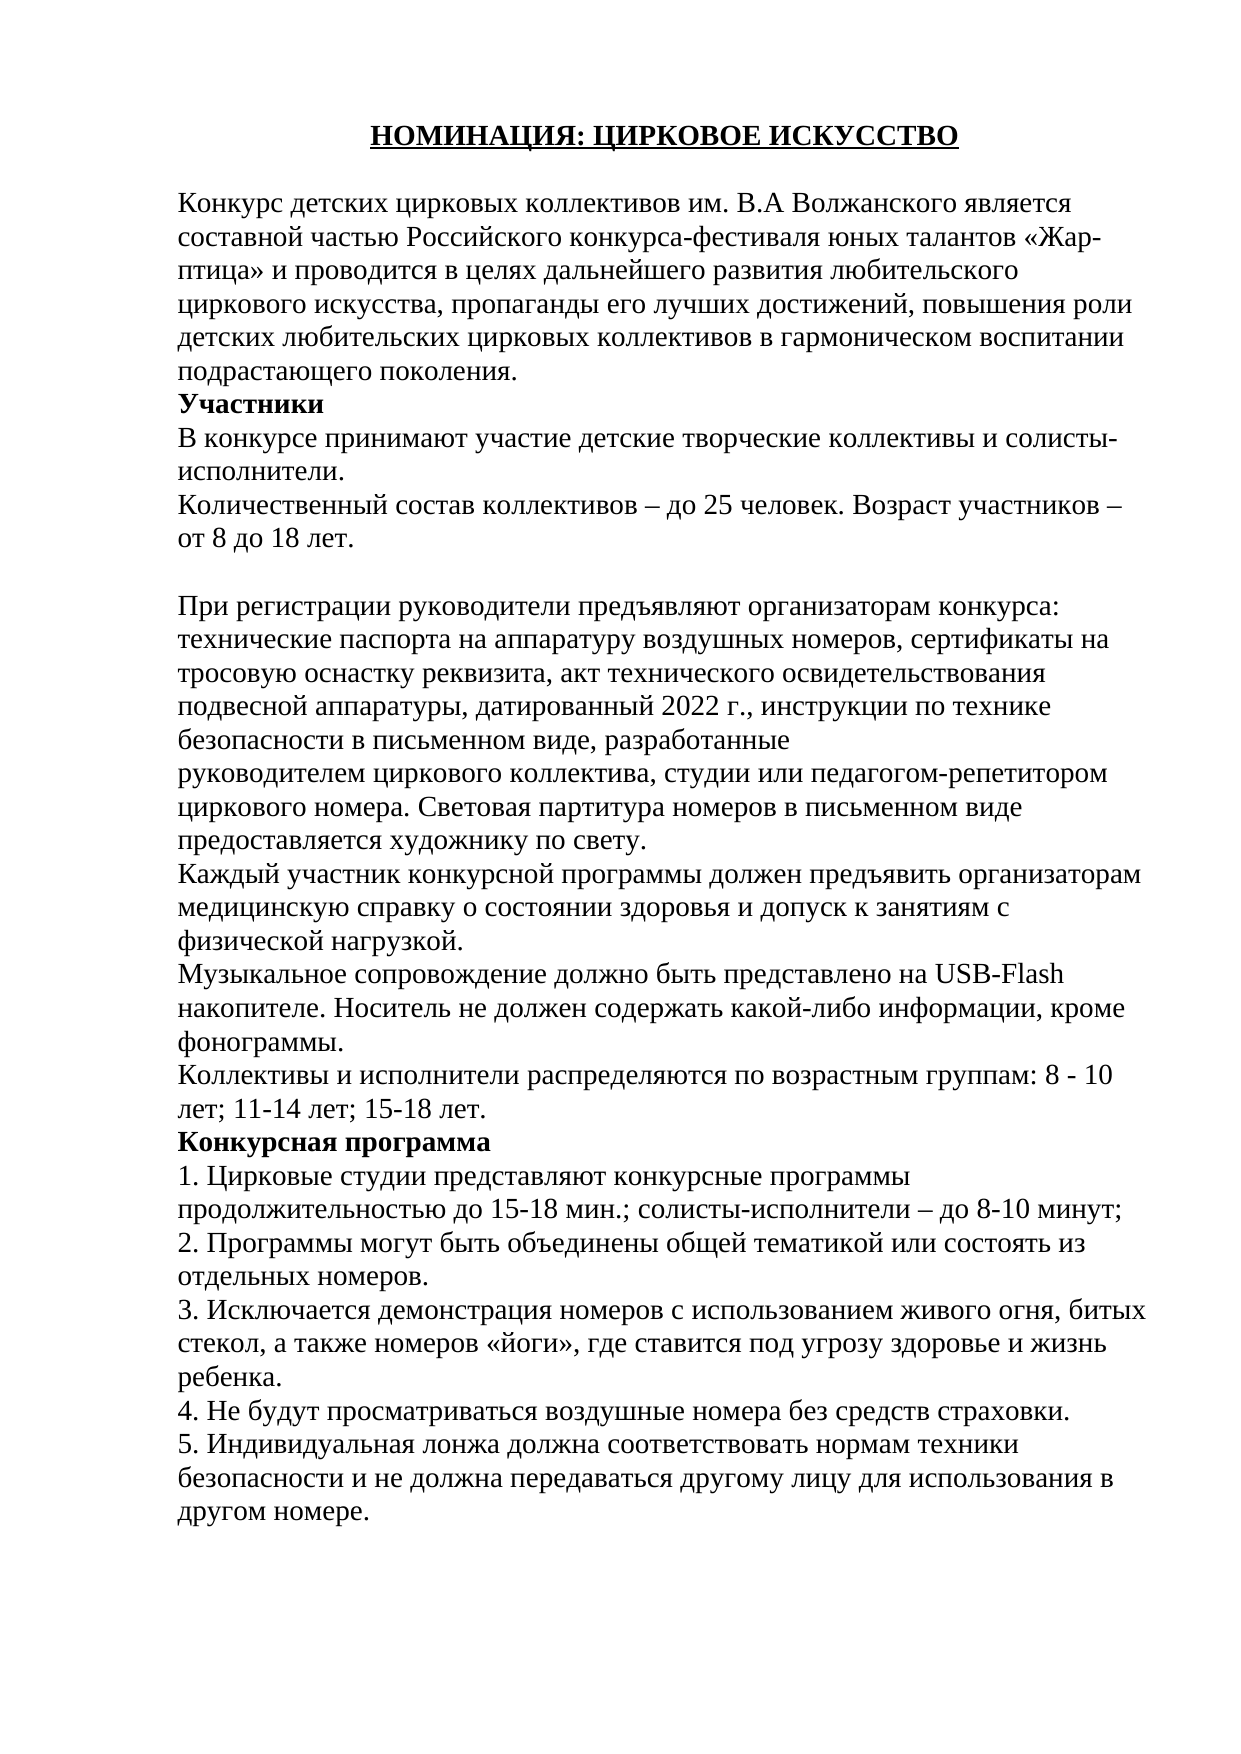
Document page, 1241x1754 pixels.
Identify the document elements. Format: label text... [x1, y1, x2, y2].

text 3. Исключается демонстрация номеров с использованием живого огня, битых стекол, а также номеров «йоги», где ставится под угрозу здоровье и жизнь ребенка. [177, 1292, 1152, 1393]
text Конкурс детских цирковых коллективов им. В.А Волжанского является составной частью Российского конкурса-фестиваля юных талантов «Жар-птица» и проводится в целях дальнейшего развития любительского циркового искусства, пропаганды его лучших достижений, повышения роли детских любительских цирковых коллективов в гармоническом воспитании подрастающего поколения. [177, 185, 1152, 386]
text При регистрации руководители предъявляют организаторам конкурса: технические паспорта на аппаратуру воздушных номеров, сертификаты на тросовую оснастку реквизита, акт технического освидетельствования подвесной аппаратуры, датированный 2022 г., инструкции по технике безопасности в письменном виде, разработанные [177, 588, 1152, 755]
text В конкурсе принимают участие детские творческие коллективы и солисты-исполнители. [177, 420, 1152, 487]
text НОМИНАЦИЯ: ЦИРКОВОЕ ИСКУССТВО [177, 118, 1152, 152]
text 4. Не будут просматриваться воздушные номера без средств страховки. [177, 1393, 1152, 1426]
text руководителем циркового коллектива, студии или педагогом-репетитором циркового номера. Световая партитура номеров в письменном виде предоставляется художнику по свету. [177, 755, 1152, 856]
text Количественный состав коллективов – до 25 человек. Возраст участников – от 8 до 18 лет. [177, 487, 1152, 554]
text Конкурсная программа [177, 1124, 1152, 1158]
text Участники [177, 386, 1152, 420]
text 1. Цирковые студии представляют конкурсные программы продолжительностью до 15-18 мин.; солисты-исполнители – до 8-10 минут; [177, 1158, 1152, 1225]
text Каждый участник конкурсной программы должен предъявить организаторам медицинскую справку о состоянии здоровья и допуск к занятиям с физической нагрузкой. [177, 856, 1152, 957]
text Музыкальное сопровождение должно быть представлено на USB-Flash накопителе. Носитель не должен содержать какой-либо информации, кроме фонограммы. [177, 957, 1152, 1057]
text 2. Программы могут быть объединены общей тематикой или состоять из отдельных номеров. [177, 1225, 1152, 1292]
text Коллективы и исполнители распределяются по возрастным группам: 8 - 10 лет; 11-14 лет; 15-18 лет. [177, 1057, 1152, 1124]
text 5. Индивидуальная лонжа должна соответствовать нормам техники безопасности и не должна передаваться другому лицу для использования в другом номере. [177, 1426, 1152, 1527]
